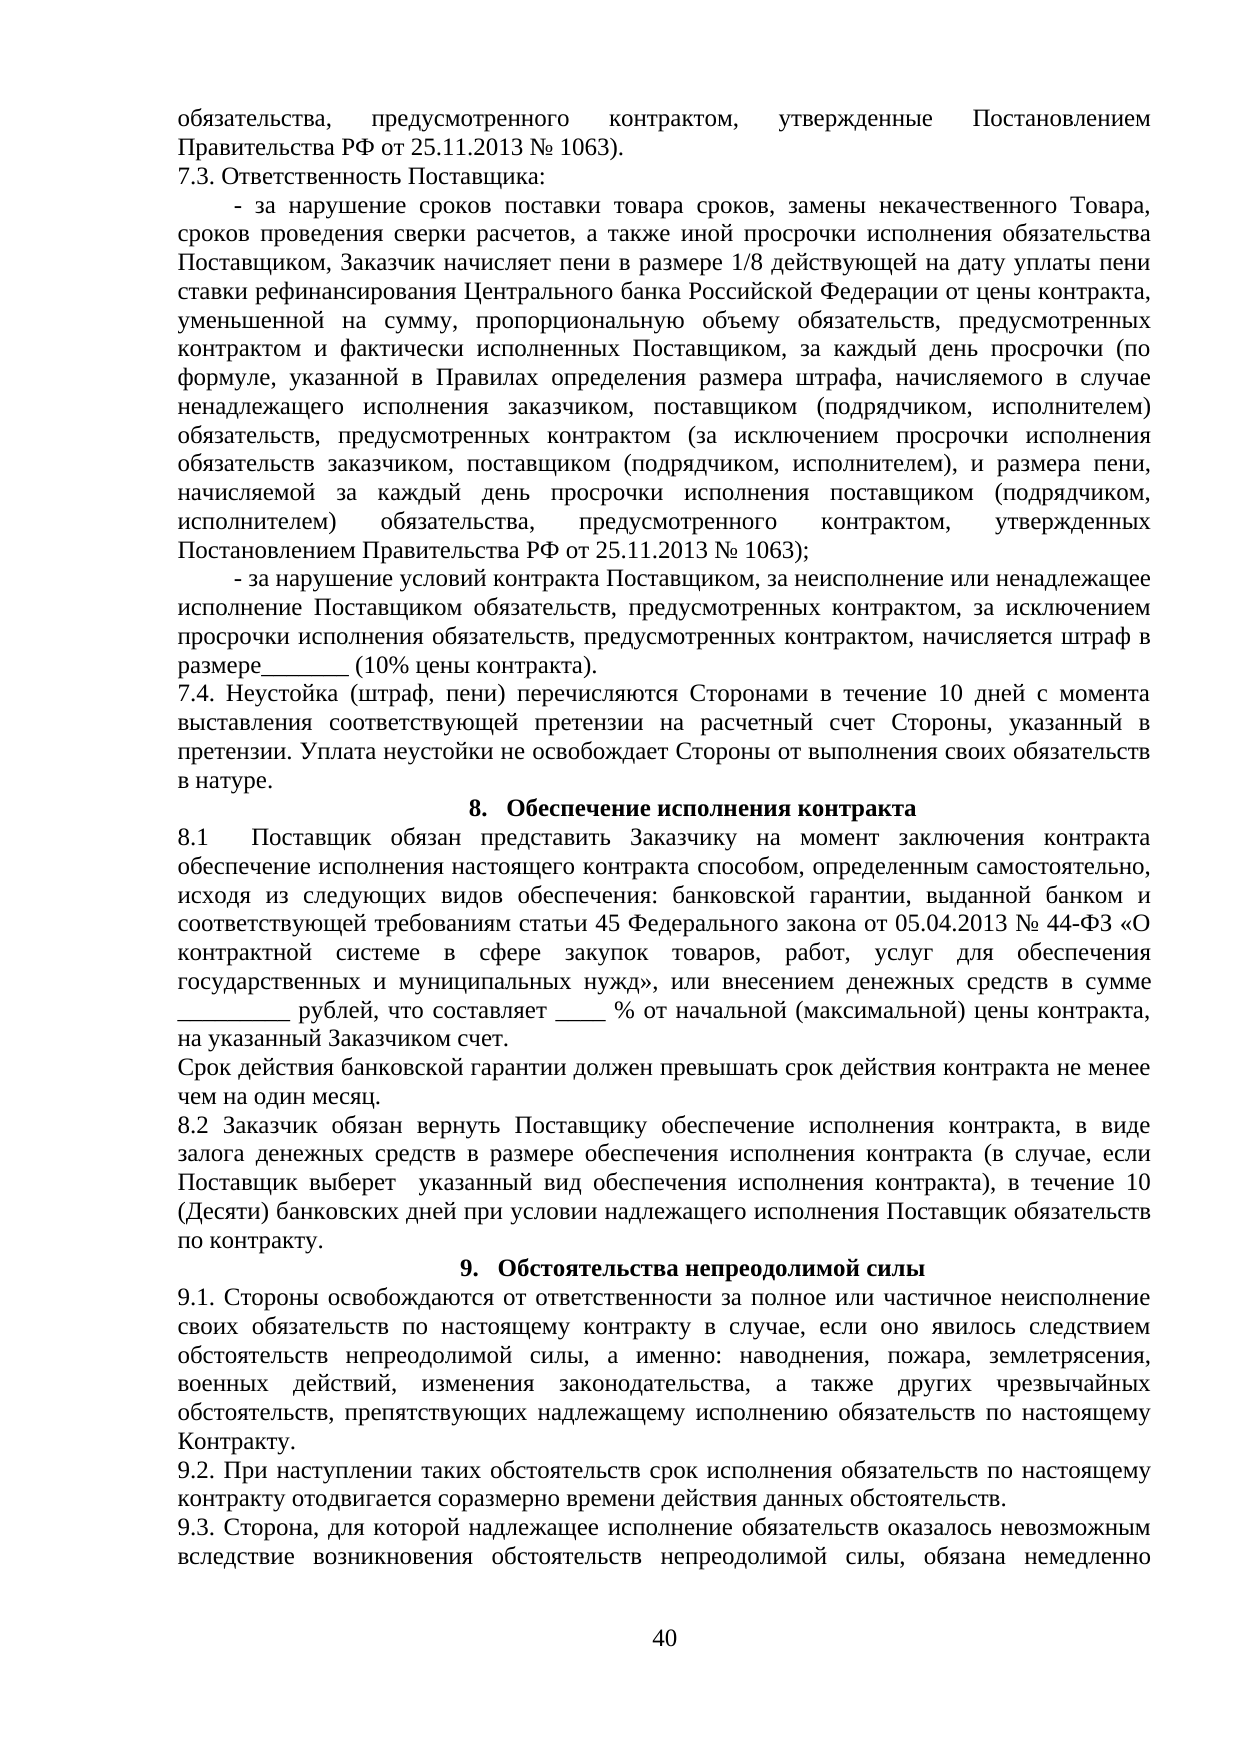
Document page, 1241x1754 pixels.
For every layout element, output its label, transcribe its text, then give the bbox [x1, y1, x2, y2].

list Обеспечение исполнения контракта [233, 793, 1152, 822]
text 7.4. Неустойка (штраф, пени) перечисляются Сторонами в течение 10 дней с момента выставления соответствующей претензии на расчетный счет Стороны, указанный в претензии. Уплата неустойки не освобождает Стороны от выполнения своих обязательств в натуре. [177, 678, 1152, 793]
text 7.3. Ответственность Поставщика: [177, 161, 1152, 190]
text 9.2. При наступлении таких обстоятельств срок исполнения обязательств по настоящему контракту отодвигается соразмерно времени действия данных обстоятельств. [177, 1455, 1152, 1512]
text - за нарушение условий контракта Поставщиком, за неисполнение или ненадлежащее исполнение Поставщиком обязательств, предусмотренных контрактом, за исключением просрочки исполнения обязательств, предусмотренных контрактом, начисляется штраф в размере_______ (10% цены контракта). [177, 563, 1152, 678]
text - за нарушение сроков поставки товара сроков, замены некачественного Товара, сроков проведения сверки расчетов, а также иной просрочки исполнения обязательства Поставщиком, Заказчик начисляет пени в размере 1/8 действующей на дату уплаты пени ставки рефинансирования Центрального банка Российской Федерации от цены контракта, уменьшенной на сумму, пропорциональную объему обязательств, предусмотренных контрактом и фактически исполненных Поставщиком, за каждый день просрочки (по формуле, указанной в Правилах определения размера штрафа, начисляемого в случае ненадлежащего исполнения заказчиком, поставщиком (подрядчиком, исполнителем) обязательств, предусмотренных контрактом (за исключением просрочки исполнения обязательств заказчиком, поставщиком (подрядчиком, исполнителем), и размера пени, начисляемой за каждый день просрочки исполнения поставщиком (подрядчиком, исполнителем) обязательства, предусмотренного контрактом, утвержденных Постановлением Правительства РФ от 25.11.2013 № 1063); [177, 190, 1152, 563]
text 9.1. Стороны освобождаются от ответственности за полное или частичное неисполнение своих обязательств по настоящему контракту в случае, если оно явилось следствием обстоятельств непреодолимой силы, а именно: наводнения, пожара, землетрясения, военных действий, изменения законодательства, а также других чрезвычайных обстоятельств, препятствующих надлежащему исполнению обязательств по настоящему Контракту. [177, 1282, 1152, 1455]
text 8.2 Заказчик обязан вернуть Поставщику обеспечение исполнения контракта, в виде залога денежных средств в размере обеспечения исполнения контракта (в случае, если Поставщик выберет указанный вид обеспечения исполнения контракта), в течение 10 (Десяти) банковских дней при условии надлежащего исполнения Поставщик обязательств по контракту. [177, 1110, 1152, 1253]
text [177, 103, 1152, 161]
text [177, 1512, 1152, 1570]
list Обстоятельства непреодолимой силы [233, 1253, 1152, 1282]
list Поставщик обязан представить Заказчику на момент заключения контракта обеспечение исполнения настоящего контракта способом, определенным самостоятельно, исходя из следующих видов обеспечения: банковской гарантии, выданной банком и соответствующей требованиям статьи 45 Федерального закона от 05.04.2013 № 44-ФЗ «О контрактной системе в сфере закупок товаров, работ, услуг для обеспечения государственных и муниципальных нужд», или внесением денежных средств в сумме _________ рублей, что составляет ____ % от начальной (максимальной) цены контракта, на указанный Заказчиком счет. [177, 822, 1152, 1052]
list Срок действия банковской гарантии должен превышать срок действия контракта не менее чем на один месяц. [177, 1052, 1152, 1110]
